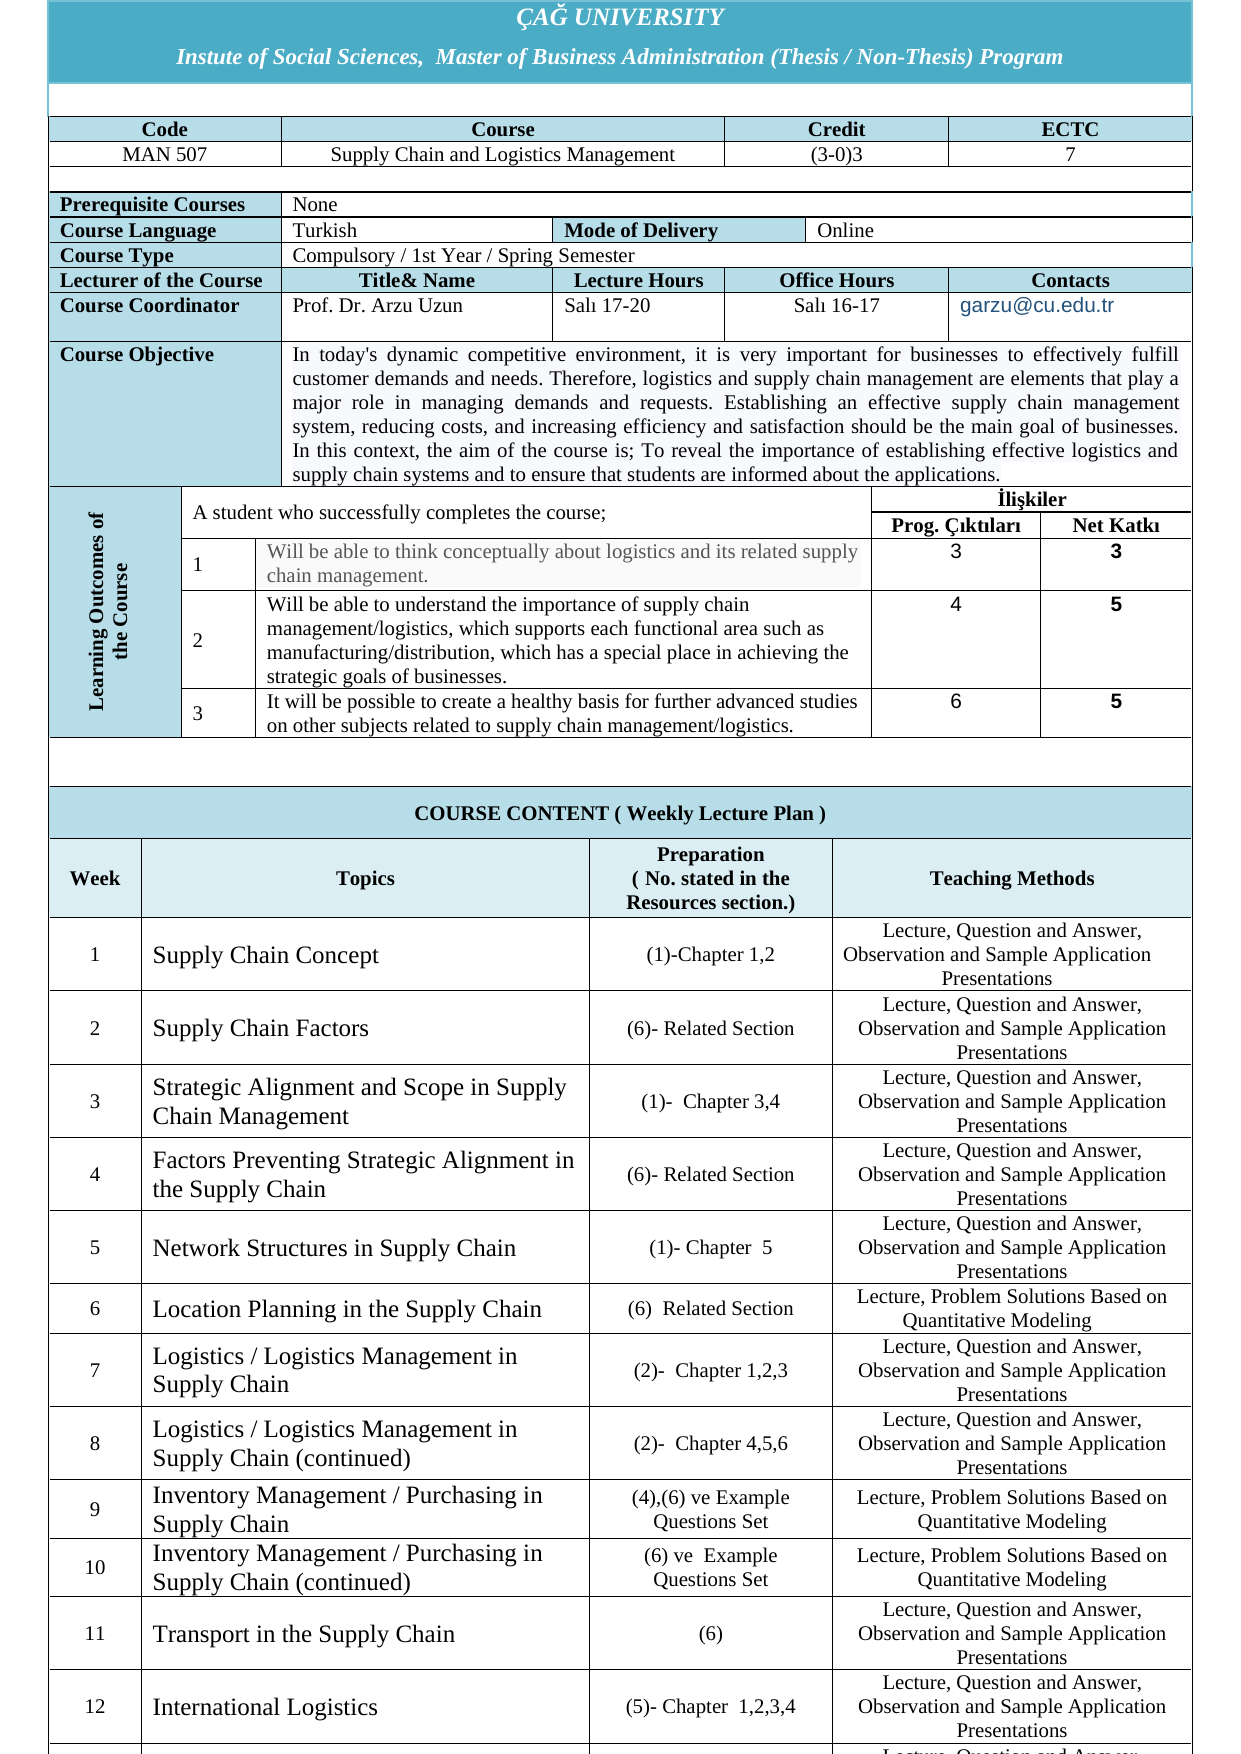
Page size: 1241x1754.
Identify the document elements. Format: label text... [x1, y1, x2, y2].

table_cell (1)-Chapter 1,2 [590, 918, 832, 990]
table_cell (3-0)3 [725, 142, 948, 166]
table_cell Title& Name [282, 268, 552, 292]
table_cell 7 [49, 1334, 141, 1406]
table_cell Lecture, Question and Answer, Observation and Sample Application Presentations [833, 1064, 1192, 1137]
table_cell Compulsory / 1st Year / Spring Semester [282, 243, 1191, 267]
table_cell Inventory Management / Purchasing in Supply Chain [142, 1480, 589, 1537]
table_cell It will be possible to create a healthy basis for further advanced studies on other subjects related to supply chain management/logistics. [256, 689, 871, 737]
table_cell Lecture, Question and Answer, Observation and Sample Application Presentations [833, 1137, 1192, 1210]
table_cell Will be able to understand the importance of supply chain management/logistics, which supports each functional area such as manufacturing/distribution, which has a special place in achieving the strategic goals of businesses. [256, 591, 871, 688]
table_cell 6 [49, 1284, 141, 1332]
table_cell Location Planning in the Supply Chain [142, 1284, 589, 1332]
table_cell (4),(6) ve Example Questions Set [590, 1480, 832, 1537]
table_cell Lecture, Question and Answer, Observation and Sample Application Presentations [833, 1406, 1192, 1479]
table_cell Teaching Methods [833, 838, 1192, 917]
table_cell Inventory Management / Purchasing in Supply Chain (continued) [142, 1539, 589, 1596]
table_cell 5 [1041, 590, 1192, 688]
table_cell 3 [49, 1065, 141, 1137]
table_cell Prerequisite Courses [49, 192, 281, 216]
table_cell 7 [949, 141, 1192, 166]
table_cell Lecture Hours [553, 268, 724, 292]
table_cell 1 [182, 539, 255, 590]
table_cell (5)- Chapter 1,2,3,4 [590, 1670, 832, 1742]
table_cell Salı 16-17 [725, 293, 948, 341]
table_cell Lecture, Question and Answer, Observation and Sample Application Presentations [833, 1333, 1192, 1406]
table_cell Salı 17-20 [553, 293, 724, 341]
table_cell MAN 507 [49, 142, 281, 166]
table_cell 10 [49, 1539, 141, 1596]
table_cell Supply Chain and Logistics Management [282, 142, 724, 166]
table_cell 2 [49, 991, 141, 1064]
table_cell Lecture, Question and Answer, Observation and Sample Application Presentations [833, 1669, 1192, 1742]
table_cell [49, 84, 1191, 116]
table_cell COURSE CONTENT ( Weekly Lecture Plan ) [49, 786, 1192, 838]
table_cell (2)- Chapter 1,2,3 [590, 1334, 832, 1406]
table_cell Lecture, Question and Answer, Observation and Sample Application Presentations [833, 1596, 1192, 1669]
table_cell None [282, 193, 1191, 216]
table_cell Office Hours [725, 268, 948, 292]
table_cell Preparation ( No. stated in the Resources section.) [590, 839, 832, 917]
table_cell (6)- Related Section [590, 1138, 832, 1210]
table_cell Prof. Dr. Arzu Uzun [282, 293, 552, 341]
table_cell Course Objective [49, 342, 281, 486]
table_cell Lecture, Problem Solutions Based on Quantitative Modeling [833, 1283, 1192, 1332]
table_cell 4 [872, 591, 1040, 688]
table_cell 3 [872, 539, 1040, 590]
table_cell Online [806, 218, 1192, 242]
table_cell Code [49, 117, 281, 141]
table_cell 3 [182, 689, 255, 737]
table_cell Lecture, Problem Solutions Based on Quantitative Modeling [833, 1479, 1192, 1537]
table_cell Network Structures in Supply Chain [142, 1211, 589, 1283]
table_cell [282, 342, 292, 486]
table_cell (1)- Chapter 5 [590, 1211, 832, 1283]
table_cell Supply Chain Factors [142, 991, 589, 1064]
table_cell A student who successfully completes the course; [182, 487, 871, 537]
table_cell Learning Outcomes of the Course [49, 487, 181, 737]
table_cell (6) ve Example Questions Set [590, 1539, 832, 1596]
table_cell Credit [725, 117, 948, 141]
table_cell Logistics / Logistics Management in Supply Chain [142, 1334, 589, 1406]
table_cell Lecture, Question and Answer, Observation and Sample Application Presentations [833, 917, 1192, 990]
table_cell 12 [49, 1670, 141, 1742]
table_cell Turkish [282, 218, 552, 242]
table_cell 9 [49, 1480, 141, 1537]
table_cell Lecture, Question and Answer, Observation and Sample Application Presentations [833, 1210, 1192, 1283]
table_cell Logistics / Logistics Management in Supply Chain (continued) [142, 1407, 589, 1479]
table_cell Contacts [949, 268, 1192, 292]
table_cell Lecturer of the Course [49, 268, 281, 292]
table_cell 3 [1041, 538, 1192, 590]
table_cell 6 [872, 689, 1040, 737]
table_cell Mode of Delivery [553, 218, 805, 242]
table_cell Topics [142, 839, 589, 917]
table_cell Strategic Alignment and Scope in Supply Chain Management [142, 1065, 589, 1137]
table_cell Course Type [49, 243, 281, 267]
table_cell Prog. Çıktıları [872, 513, 1040, 537]
table_cell 2 [182, 591, 255, 688]
table_cell (6) Related Section [590, 1284, 832, 1332]
table_cell International Logistics [142, 1670, 589, 1742]
table_cell Will be able to think conceptually about logistics and its related supply chain management. [256, 539, 871, 590]
table_cell [49, 166, 1192, 191]
table_cell Course Language [49, 217, 281, 242]
table_cell 8 [49, 1407, 141, 1479]
table_cell 4 [49, 1138, 141, 1210]
table_cell Supply Chain Concept [142, 918, 589, 990]
table_cell Factors Preventing Strategic Alignment in the Supply Chain [142, 1138, 589, 1210]
table_cell Course Coordinator [49, 293, 281, 341]
table_cell 11 [49, 1597, 141, 1669]
table_cell Course [282, 117, 724, 141]
table_cell Lecture, Problem Solutions Based on Quantitative Modeling [833, 1538, 1192, 1596]
table_cell [49, 737, 1192, 786]
table_cell İlişkiler [872, 486, 1192, 511]
table_cell 5 [1041, 688, 1192, 737]
table_cell (6)- Related Section [590, 991, 832, 1064]
table_cell ECTC [949, 117, 1192, 141]
table_cell (1)- Chapter 3,4 [590, 1065, 832, 1137]
table_cell 5 [49, 1211, 141, 1283]
table_cell garzu@cu.edu.tr [949, 292, 1192, 341]
table_cell (2)- Chapter 4,5,6 [590, 1407, 832, 1479]
table_cell (6) [590, 1597, 832, 1669]
table_cell Week [49, 839, 141, 917]
table_cell Net Katkı [1041, 511, 1192, 537]
table_cell Transport in the Supply Chain [142, 1597, 589, 1669]
table_header ÇAĞ UNIVERSITY Instute of Social Sciences, Master of Business Administration (Thesis / Non-Thesis) Program [49, 2, 1191, 82]
table_cell Lecture, Question and Answer, Observation and Sample Application Presentations [833, 990, 1192, 1064]
table_cell 1 [49, 918, 141, 990]
